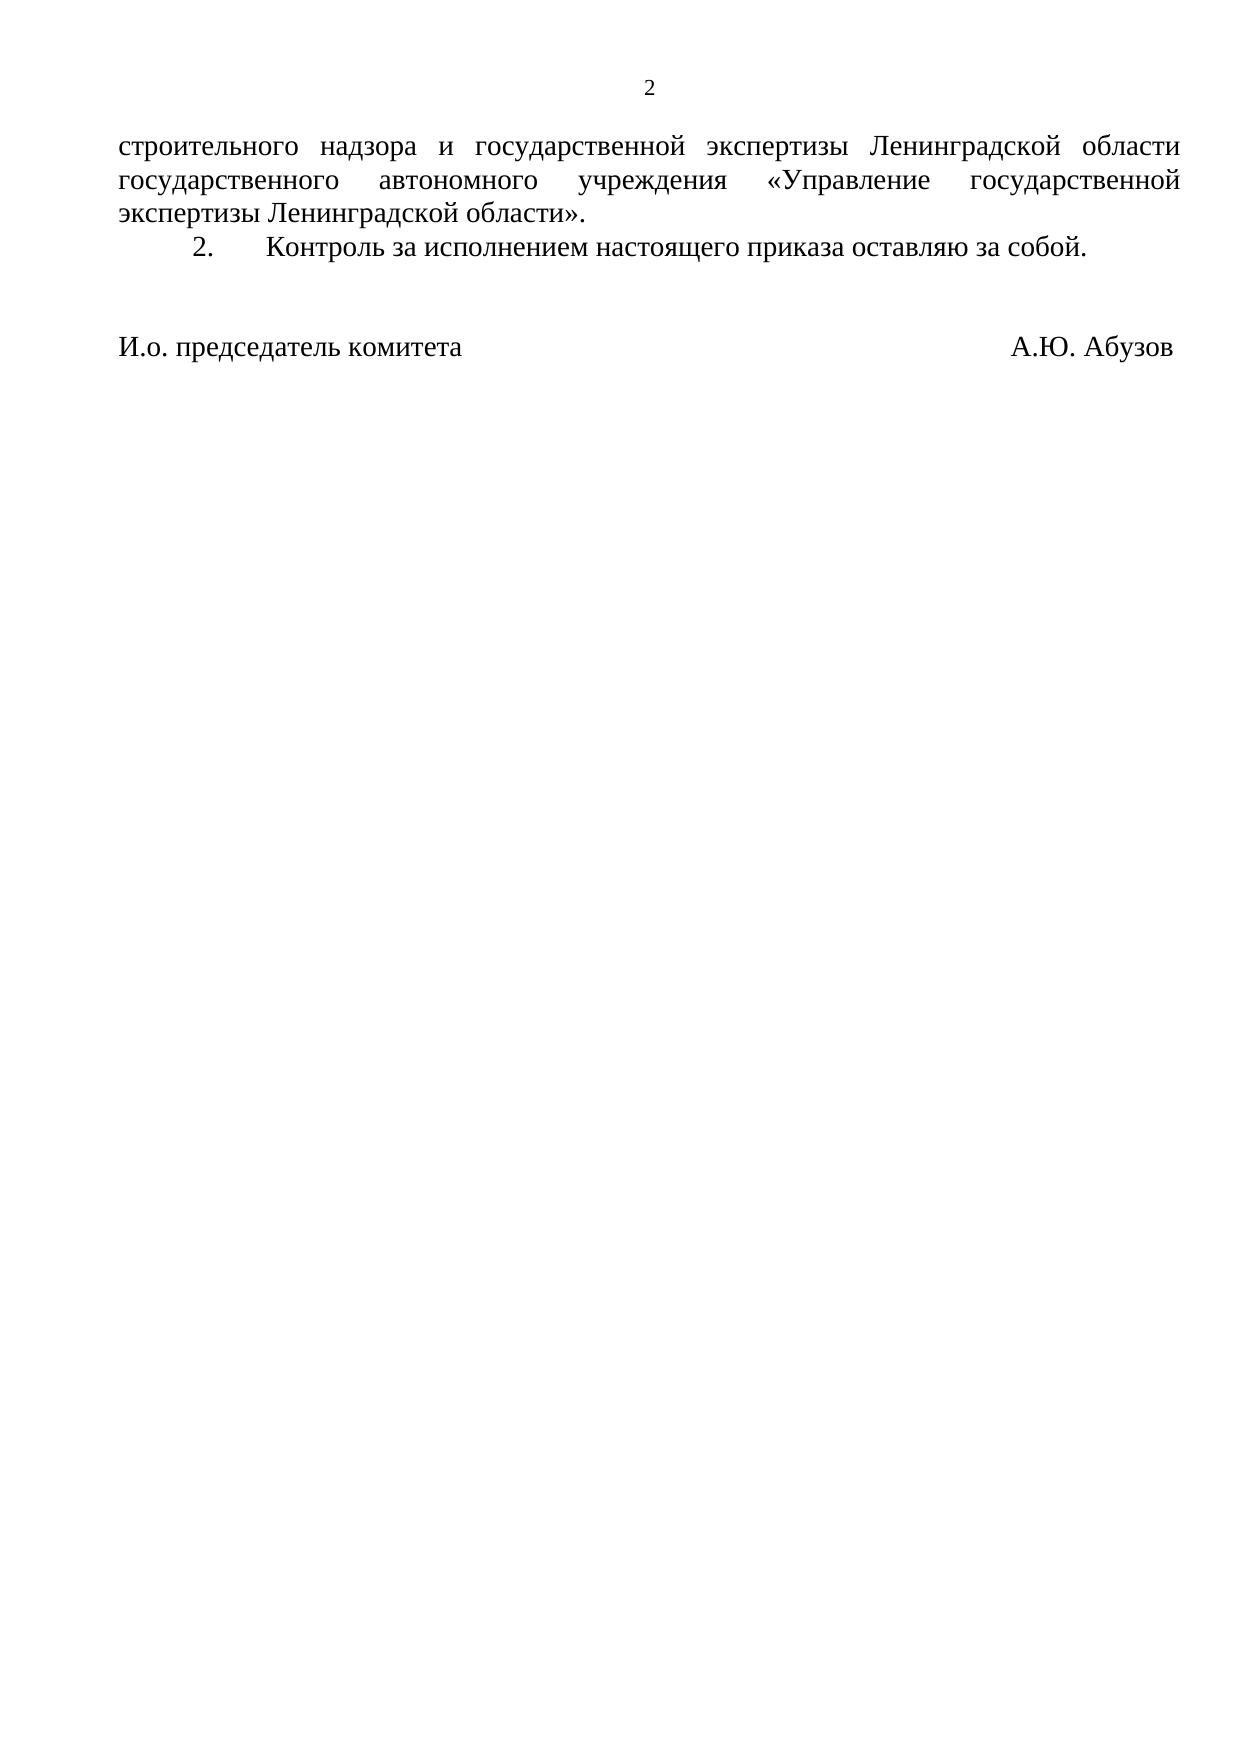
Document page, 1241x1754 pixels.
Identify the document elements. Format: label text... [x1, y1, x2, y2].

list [118, 128, 1181, 229]
list Контроль за исполнением настоящего приказа оставляю за собой. [118, 229, 1181, 262]
text И.о. председатель комитета А.Ю. Абузов [118, 329, 1181, 363]
